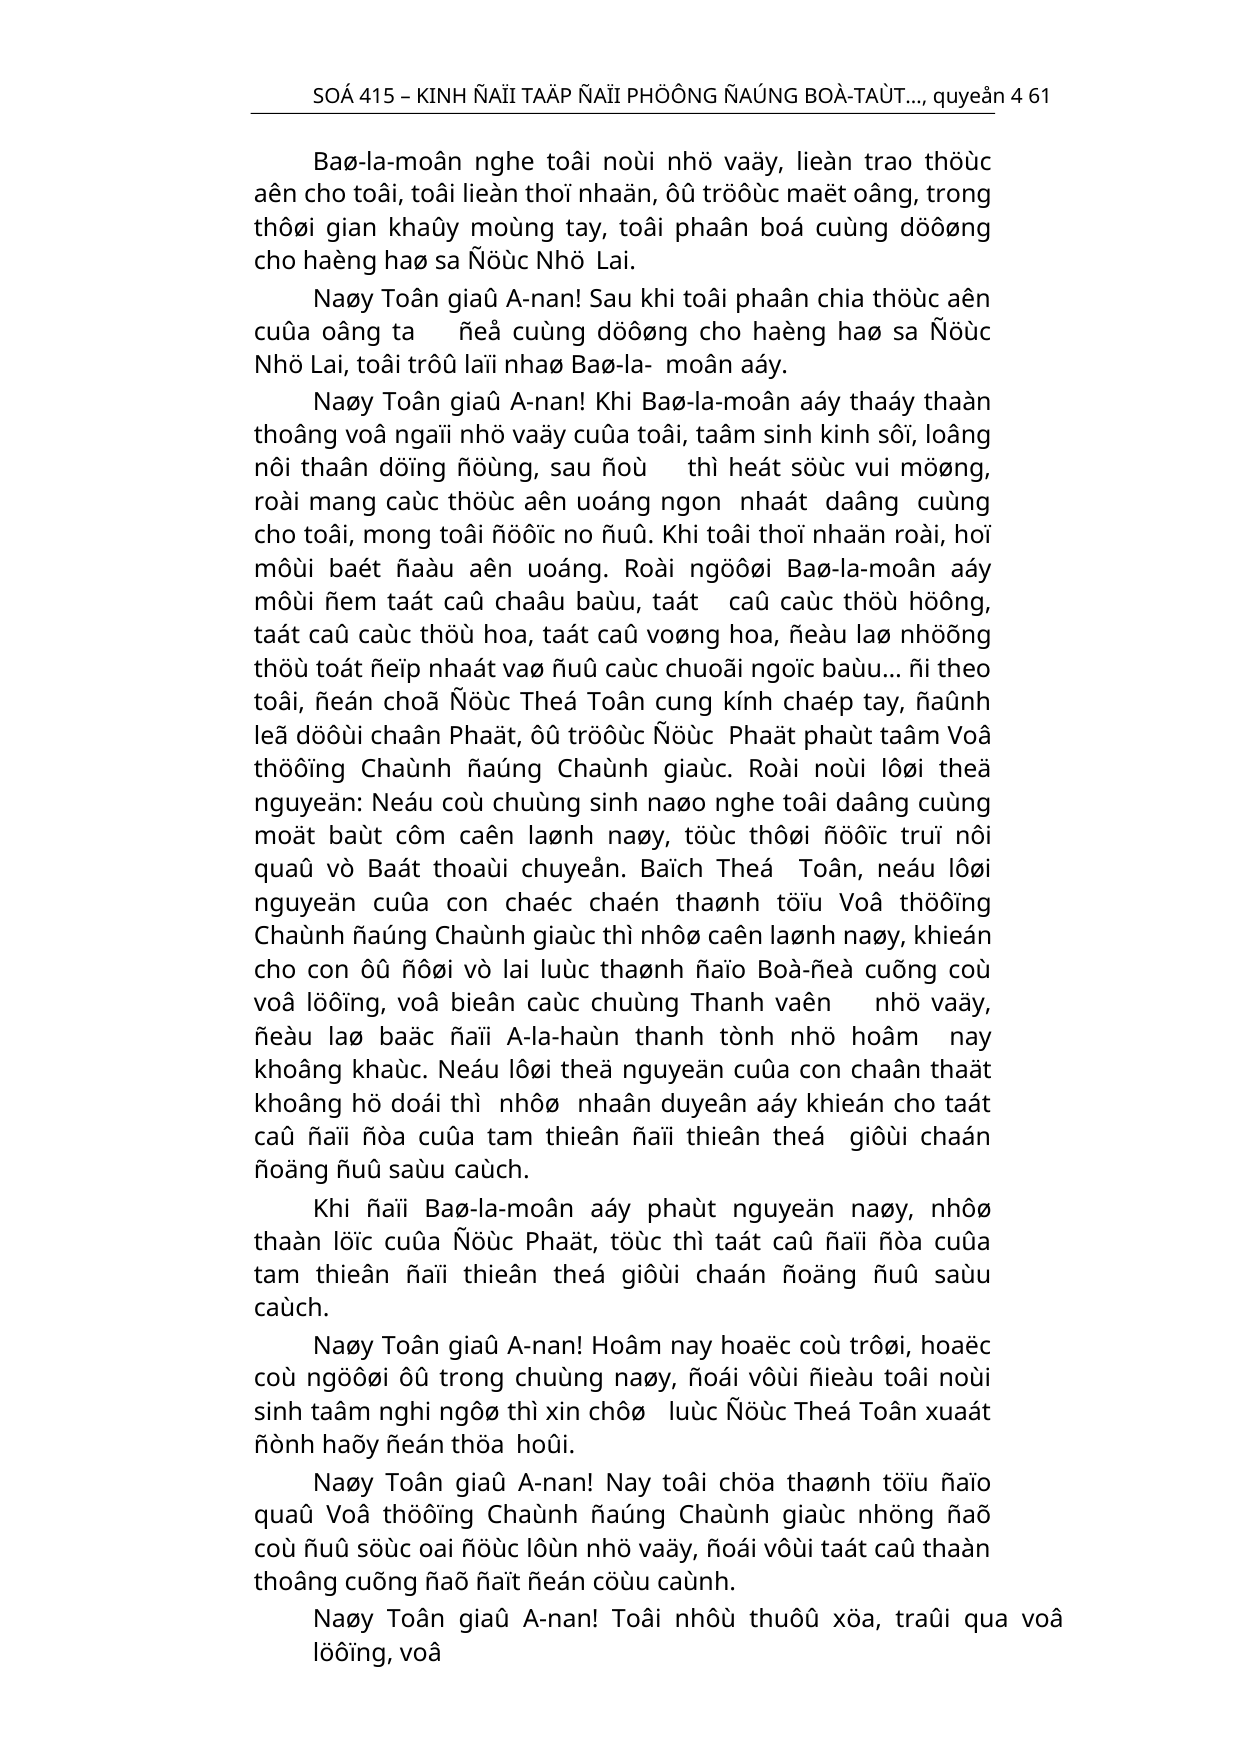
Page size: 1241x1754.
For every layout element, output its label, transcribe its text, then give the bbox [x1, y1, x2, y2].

text Naøy Toân giaû A-nan! Sau khi toâi phaân chia thöùc aên cuûa oâng ta ñeå cuùng döôøng cho haèng haø sa Ñöùc Nhö Lai, toâi trôû laïi nhaø Baø-la- moân aáy. [254, 280, 992, 381]
text Baø-la-moân nghe toâi noùi nhö vaäy, lieàn trao thöùc aên cho toâi, toâi lieàn thoï nhaän, ôû tröôùc maët oâng, trong thôøi gian khaûy moùng tay, toâi phaân boá cuùng döôøng cho haèng haø sa Ñöùc Nhö Lai. [254, 143, 992, 277]
text Naøy Toân giaû A-nan! Hoâm nay hoaëc coù trôøi, hoaëc coù ngöôøi ôû trong chuùng naøy, ñoái vôùi ñieàu toâi noùi sinh taâm nghi ngôø thì xin chôø luùc Ñöùc Theá Toân xuaát ñònh haõy ñeán thöa hoûi. [254, 1327, 992, 1461]
text Naøy Toân giaû A-nan! Nay toâi chöa thaønh töïu ñaïo quaû Voâ thöôïng Chaùnh ñaúng Chaùnh giaùc nhöng ñaõ coù ñuû söùc oai ñöùc lôùn nhö vaäy, ñoái vôùi taát caû thaàn thoâng cuõng ñaõ ñaït ñeán cöùu caùnh. [254, 1464, 992, 1598]
text SOÁ 415 – KINH ÑAÏI TAÄP ÑAÏI PHÖÔNG ÑAÚNG BOÀ-TAÙT…, quyeån 4 61 [313, 81, 1065, 109]
text Naøy Toân giaû A-nan! Toâi nhôù thuôû xöa, traûi qua voâ löôïng, voâ [313, 1601, 1065, 1669]
text Naøy Toân giaû A-nan! Khi Baø-la-moân aáy thaáy thaàn thoâng voâ ngaïi nhö vaäy cuûa toâi, taâm sinh kinh sôï, loâng nôi thaân döïng ñöùng, sau ñoù thì heát söùc vui möøng, roài mang caùc thöùc aên uoáng ngon nhaát daâng cuùng cho toâi, mong toâi ñöôïc no ñuû. Khi toâi thoï nhaän roài, hoï môùi baét ñaàu aên uoáng. Roài ngöôøi Baø-la-moân aáy môùi ñem taát caû chaâu baùu, taát caû caùc thöù höông, taát caû caùc thöù hoa, taát caû voøng hoa, ñeàu laø nhöõng thöù toát ñeïp nhaát vaø ñuû caùc chuoãi ngoïc baùu… ñi theo toâi, ñeán choã Ñöùc Theá Toân cung kính chaép tay, ñaûnh leã döôùi chaân Phaät, ôû tröôùc Ñöùc Phaät phaùt taâm Voâ thöôïng Chaùnh ñaúng Chaùnh giaùc. Roài noùi lôøi theä nguyeän: Neáu coù chuùng sinh naøo nghe toâi daâng cuùng moät baùt côm caên laønh naøy, töùc thôøi ñöôïc truï nôi quaû vò Baát thoaùi chuyeån. Baïch Theá Toân, neáu lôøi nguyeän cuûa con chaéc chaén thaønh töïu Voâ thöôïng Chaùnh ñaúng Chaùnh giaùc thì nhôø caên laønh naøy, khieán cho con ôû ñôøi vò lai luùc thaønh ñaïo Boà-ñeà cuõng coù voâ löôïng, voâ bieân caùc chuùng Thanh vaên nhö vaäy, ñeàu laø baäc ñaïi A-la-haùn thanh tònh nhö hoâm nay khoâng khaùc. Neáu lôøi theä nguyeän cuûa con chaân thaät khoâng hö doái thì nhôø nhaân duyeân aáy khieán cho taát caû ñaïi ñòa cuûa tam thieân ñaïi thieân theá giôùi chaán ñoäng ñuû saùu caùch. [254, 384, 992, 1186]
text Khi ñaïi Baø-la-moân aáy phaùt nguyeän naøy, nhôø thaàn löïc cuûa Ñöùc Phaät, töùc thì taát caû ñaïi ñòa cuûa tam thieân ñaïi thieân theá giôùi chaán ñoäng ñuû saùu caùch. [254, 1191, 992, 1324]
